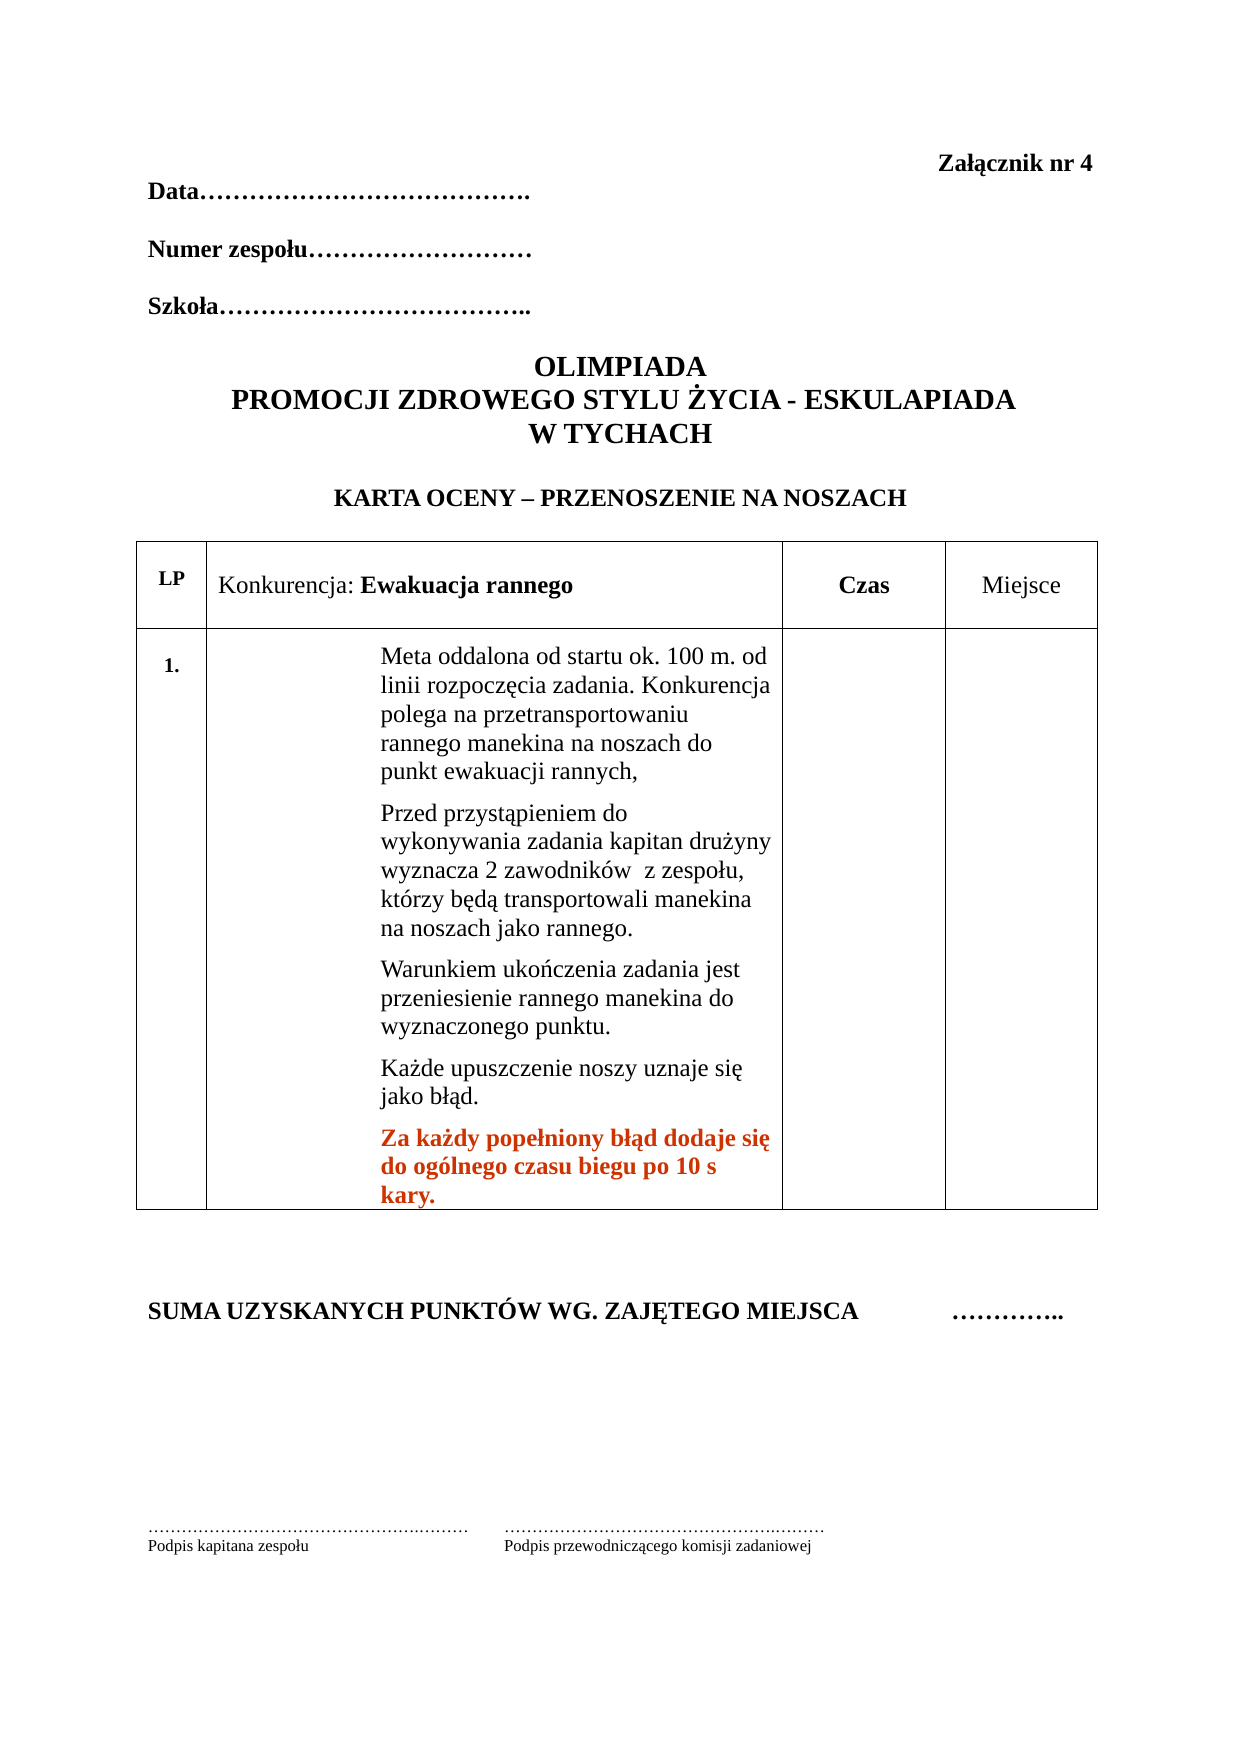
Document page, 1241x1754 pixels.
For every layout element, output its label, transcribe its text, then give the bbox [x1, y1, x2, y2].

table_cell Meta oddalona od startu ok. 100 m. od linii rozpoczęcia zadania. Konkurencja polega na przetransportowaniu rannego manekina na noszach do punkt ewakuacji rannych, Przed przystąpieniem do wykonywania zadania kapitan drużyny wyznacza 2 zawodników z zespołu, którzy będą transportowali manekina na noszach jako rannego. Warunkiem ukończenia zadania jest przeniesienie rannego manekina do wyznaczonego punktu. Każde upuszczenie noszy uznaje się jako błąd. Za każdy popełniony błąd dodaje się do ogólnego czasu biegu po 10 s kary. [207, 629, 782, 1209]
text Data…………………………………. [148, 176, 1093, 205]
table_header Konkurencja: Ewakuacja rannego [207, 542, 782, 628]
text W TYCHACH [148, 416, 1093, 449]
table_cell 1. [137, 629, 206, 1209]
table_cell [946, 629, 1097, 1209]
text Załącznik nr 4 [148, 148, 1093, 176]
text KARTA OCENY – PRZENOSZENIE NA NOSZACH [148, 483, 1093, 512]
text SUMA UZYSKANYCH PUNKTÓW WG. ZAJĘTEGO MIEJSCA ………….. [148, 1296, 1093, 1325]
table_header ………………………………………….……… Podpis przewodniczącego komisji zadaniowej [493, 1517, 849, 1555]
table_header Czas [783, 542, 945, 628]
table_header LP [137, 542, 206, 628]
text Szkoła……………………………….. [148, 291, 1093, 320]
table_header ………………………………………….……… Podpis kapitana zespołu [136, 1517, 493, 1555]
text PROMOCJI ZDROWEGO STYLU ŻYCIA - ESKULAPIADA [148, 382, 1093, 416]
table_cell [783, 629, 945, 1209]
text OLIMPIADA [148, 349, 1093, 382]
text Numer zespołu……………………… [148, 234, 1093, 263]
table_header Miejsce [946, 542, 1097, 628]
